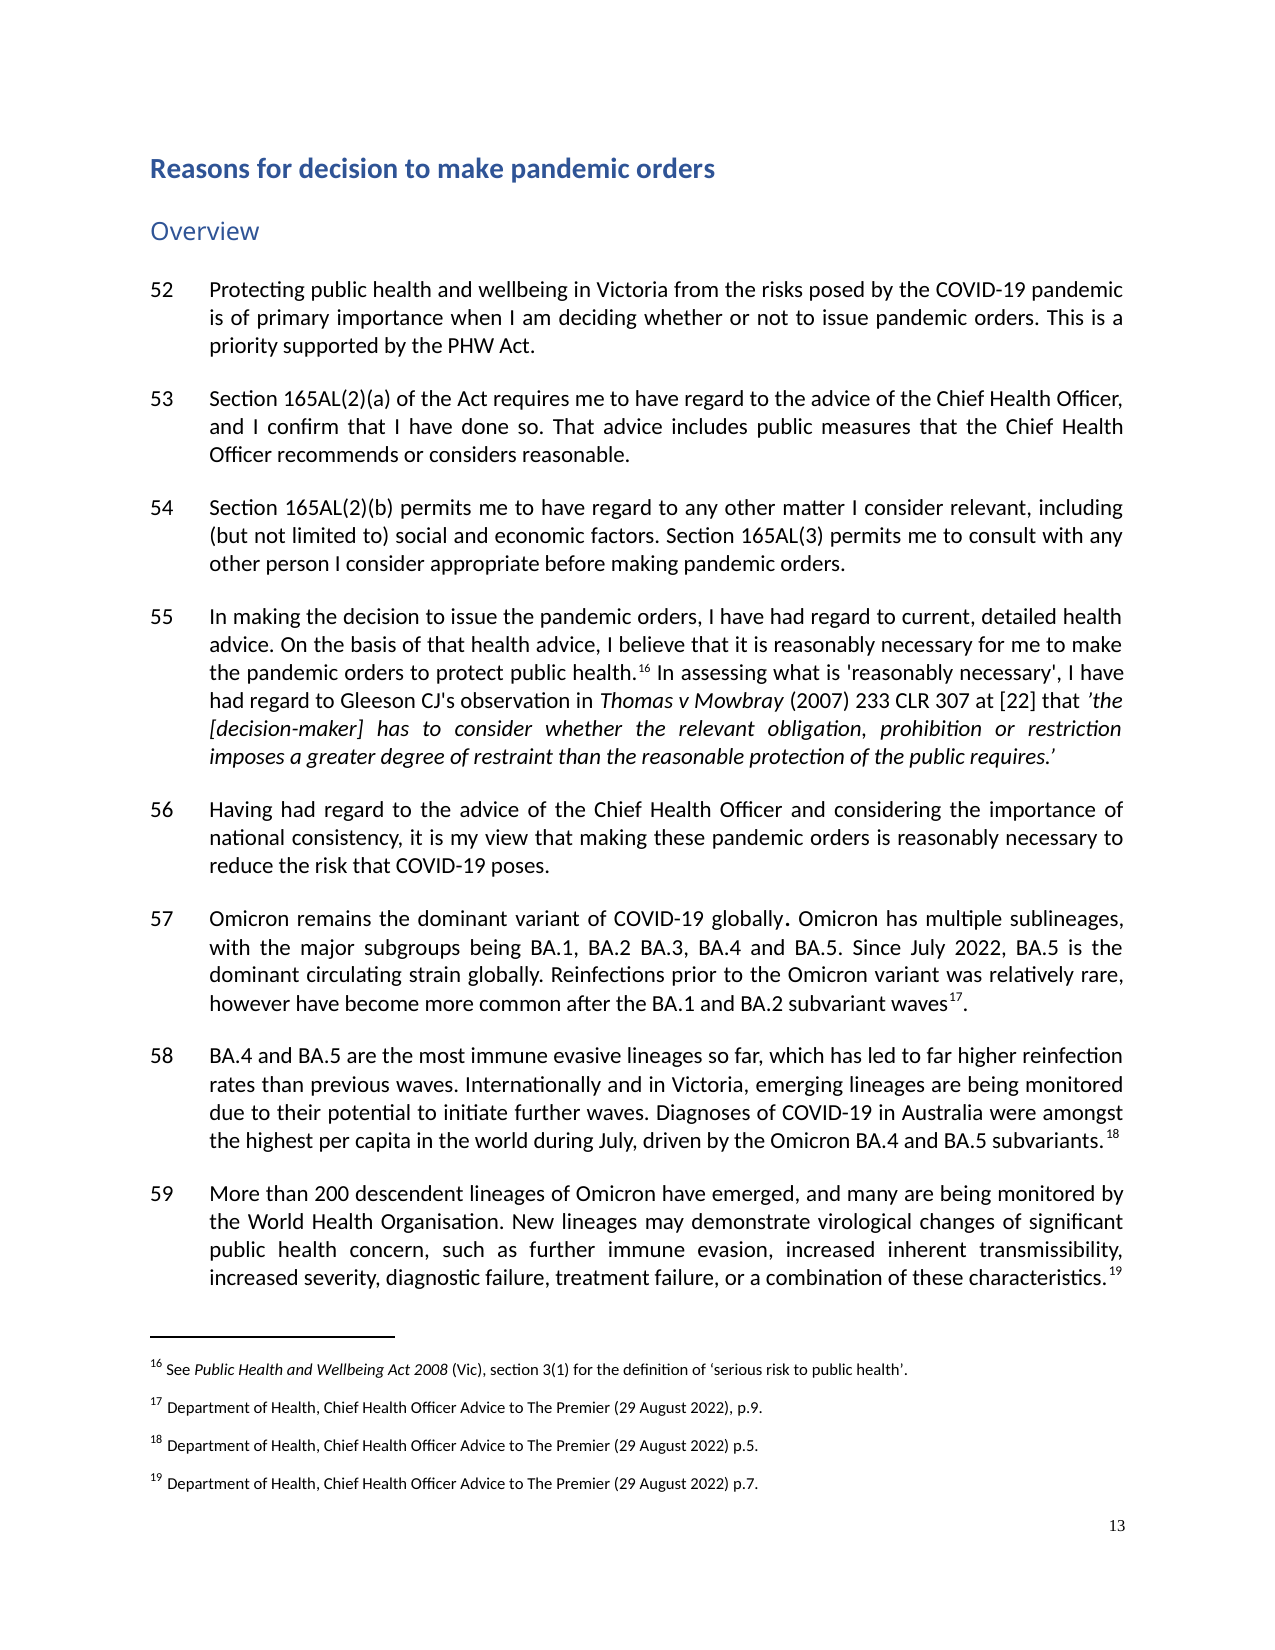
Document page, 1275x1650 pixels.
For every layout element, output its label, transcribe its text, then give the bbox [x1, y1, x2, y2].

list More than 200 descendent lineages of Omicron have emerged, and many are being monitored by the World Health Organisation. New lineages may demonstrate virological changes of significant public health concern, such as further immune evasion, increased inherent transmissibility, increased severity, diagnostic failure, treatment failure, or a combination of these characteristics. [150, 1179, 1125, 1291]
list Having had regard to the advice of the Chief Health Officer and considering the importance of national consistency, it is my view that making these pandemic orders is reasonably necessary to reduce the risk that COVID-19 poses. [150, 796, 1125, 879]
list BA.4 and BA.5 are the most immune evasive lineages so far, which has led to far higher reinfection rates than previous waves. Internationally and in Victoria, emerging lineages are being monitored due to their potential to initiate further waves. Diagnoses of COVID-19 in Australia were amongst the highest per capita in the world during July, driven by the Omicron BA.4 and BA.5 subvariants. [150, 1042, 1125, 1154]
subtitle Overview [150, 213, 1125, 247]
list Protecting public health and wellbeing in Victoria from the risks posed by the COVID-19 pandemic is of primary importance when I am deciding whether or not to issue pandemic orders. This is a priority supported by the PHW Act. [150, 275, 1125, 359]
list Omicron remains the dominant variant of COVID-19 globally. Omicron has multiple sublineages, with the major subgroups being BA.1, BA.2 BA.3, BA.4 and BA.5. Since July 2022, BA.5 is the dominant circulating strain globally. Reinfections prior to the Omicron variant was relatively rare, however have become more common after the BA.1 and BA.2 subvariant waves. [150, 904, 1125, 1017]
subtitle Reasons for decision to make pandemic orders [150, 150, 1125, 186]
list Section 165AL(2)(a) of the Act requires me to have regard to the advice of the Chief Health Officer, and I confirm that I have done so. That advice includes public measures that the Chief Health Officer recommends or considers reasonable. [150, 384, 1125, 468]
list In making the decision to issue the pandemic orders, I have had regard to current, detailed health advice. On the basis of that health advice, I believe that it is reasonably necessary for me to make the pandemic orders to protect public health. In assessing what is 'reasonably necessary', I have had regard to Gleeson CJ's observation in Thomas v Mowbray (2007) 233 CLR 307 at [22] that ’the [decision-maker] has to consider whether the relevant obligation, prohibition or restriction imposes a greater degree of restraint than the reasonable protection of the public requires.’ [150, 602, 1125, 771]
list Section 165AL(2)(b) permits me to have regard to any other matter I consider relevant, including (but not limited to) social and economic factors. Section 165AL(3) permits me to consult with any other person I consider appropriate before making pandemic orders. [150, 493, 1125, 577]
